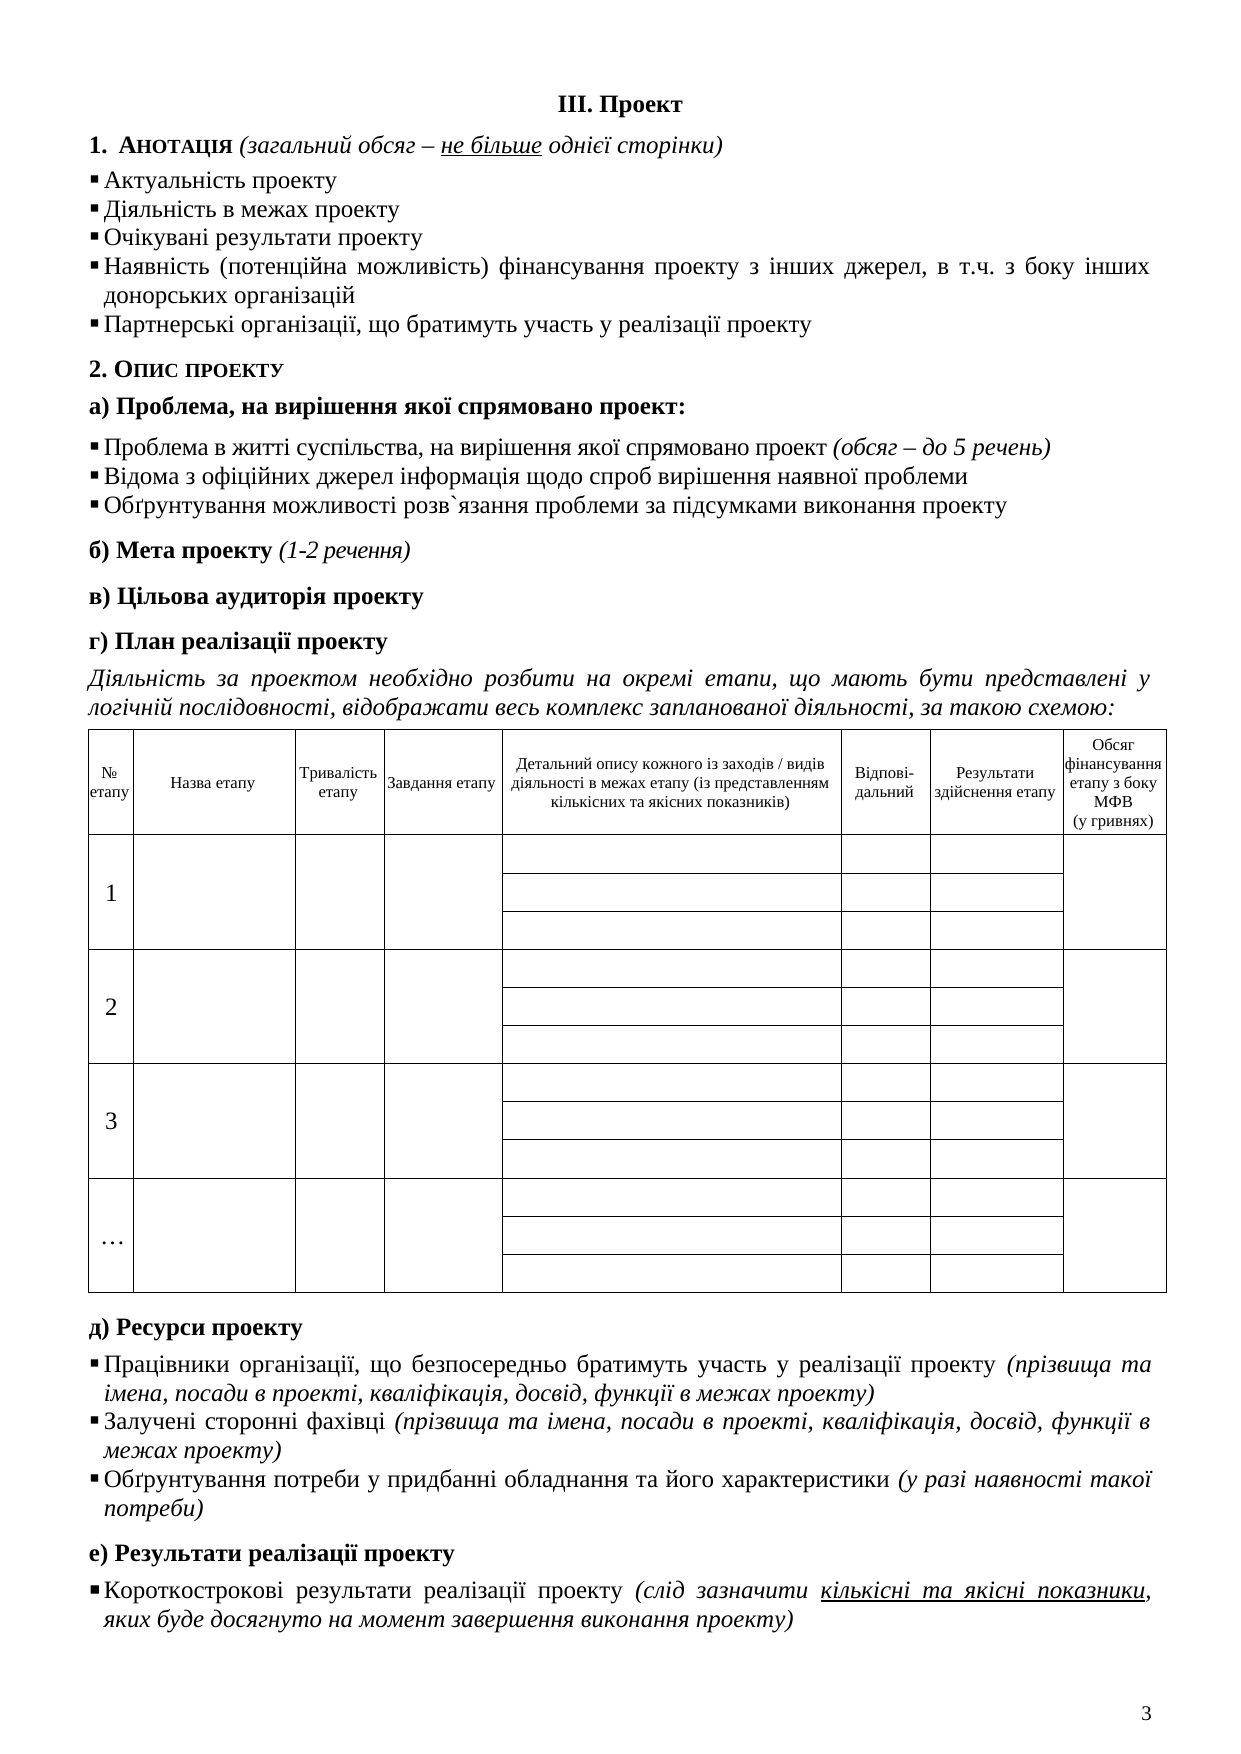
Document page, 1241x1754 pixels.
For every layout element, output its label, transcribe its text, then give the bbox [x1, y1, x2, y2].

list 2. Опис проекту [89, 354, 1152, 383]
table_cell [296, 1064, 384, 1177]
table_cell [1064, 835, 1166, 949]
table_cell [931, 1026, 1063, 1063]
table_cell [503, 1064, 841, 1101]
text в) Цільова аудиторія проекту [89, 581, 1152, 609]
table_cell [931, 950, 1063, 987]
text ІІІ. Проект [89, 89, 1152, 117]
list Партнерські організації, що братимуть участь у реалізації проекту [89, 309, 1152, 337]
table_cell [503, 1217, 841, 1254]
list а) Проблема, на вирішення якої спрямовано проект: [89, 391, 1152, 420]
table_header Відпові-дальний [842, 730, 930, 834]
table_cell [503, 874, 841, 911]
table_cell [931, 1255, 1063, 1292]
table_cell [503, 1140, 841, 1177]
list Діяльність за проектом необхідно розбити на окремі етапи, що мають бути представлені у логічній послідовності, відображати весь комплекс запланованої діяльності, за такою схемою: [89, 663, 1152, 721]
table_cell [931, 1217, 1063, 1254]
table_cell [842, 912, 930, 949]
table_cell [134, 1064, 295, 1177]
table_cell [931, 1140, 1063, 1177]
table_cell [503, 950, 841, 987]
table_cell … [89, 1179, 133, 1292]
table_cell 3 [89, 1064, 133, 1177]
table_cell [503, 912, 841, 949]
table_header Детальний опису кожного із заходів / видів діяльності в межах етапу (із представленням кількісних та якісних показників) [503, 730, 841, 834]
table_cell [842, 1217, 930, 1254]
list Актуальність проекту [89, 165, 1152, 194]
list д) Ресурси проекту [89, 1312, 1152, 1341]
list Залучені сторонні фахівці (прізвища та імена, посади в проекті, кваліфікація, досвід, функції в межах проекту) [89, 1406, 1152, 1464]
table_cell [931, 1064, 1063, 1101]
table_cell [842, 988, 930, 1025]
list Анотація (загальний обсяг – не більше однієї сторінки) [89, 130, 1152, 159]
list Працівники організації, що безпосередньо братимуть участь у реалізації проекту (прізвища та імена, посади в проекті, кваліфікація, досвід, функції в межах проекту) [89, 1349, 1152, 1406]
table_header Результати здійснення етапу [931, 730, 1063, 834]
table_cell [931, 1179, 1063, 1216]
text е) Результати реалізації проекту [89, 1538, 1152, 1567]
table_cell [931, 1102, 1063, 1139]
table_cell [1064, 1064, 1166, 1177]
list Обґрунтування потреби у придбанні обладнання та його характеристики (у разі наявності такої потреби) [89, 1464, 1152, 1521]
table_header Завдання етапу [385, 730, 502, 834]
table_cell [842, 835, 930, 872]
table_cell [134, 835, 295, 949]
table_cell [385, 1064, 502, 1177]
list г) План реалізації проекту [89, 626, 1152, 655]
table_cell [296, 1179, 384, 1292]
table_cell [385, 950, 502, 1063]
list Обґрунтування можливості розв`язання проблеми за підсумками виконання проекту [89, 490, 1152, 519]
table_cell [503, 988, 841, 1025]
list Відома з офіційних джерел інформація щодо спроб вирішення наявної проблеми [89, 461, 1152, 490]
table_header № етапу [89, 730, 133, 834]
table_cell [385, 1179, 502, 1292]
table_cell [1064, 950, 1166, 1063]
list Діяльність в межах проекту [89, 194, 1152, 222]
table_cell [842, 1179, 930, 1216]
table_cell [842, 1255, 930, 1292]
table_cell 2 [89, 950, 133, 1063]
list Короткострокові результати реалізації проекту (слід зазначити кількісні та якісні показники, яких буде досягнуто на момент завершення виконання проекту) [89, 1575, 1152, 1633]
table_cell [842, 1102, 930, 1139]
table_cell [296, 835, 384, 949]
table_cell [842, 874, 930, 911]
table_cell [842, 1140, 930, 1177]
list Проблема в житті суспільства, на вирішення якої спрямовано проект (обсяг – до 5 речень) [89, 432, 1152, 461]
table_cell [842, 1026, 930, 1063]
table_cell [503, 835, 841, 872]
table_cell [931, 988, 1063, 1025]
table_cell [503, 1255, 841, 1292]
table_cell [503, 1102, 841, 1139]
table_cell [296, 950, 384, 1063]
table_header Назва етапу [134, 730, 295, 834]
table_header Тривалість етапу [296, 730, 384, 834]
table_cell [503, 1026, 841, 1063]
list Наявність (потенційна можливість) фінансування проекту з інших джерел, в т.ч. з боку інших донорських організацій [89, 251, 1152, 309]
table_cell [1064, 1179, 1166, 1292]
table_cell [931, 835, 1063, 872]
list Очікувані результати проекту [89, 222, 1152, 251]
table_cell 1 [89, 835, 133, 949]
table_cell [931, 912, 1063, 949]
text б) Мета проекту (1-2 речення) [89, 535, 1152, 564]
table_cell [385, 835, 502, 949]
table_header Обсяг фінансування етапу з боку МФВ (у гривнях) [1064, 730, 1166, 834]
table_cell [842, 1064, 930, 1101]
table_cell [503, 1179, 841, 1216]
table_cell [134, 950, 295, 1063]
table_cell [134, 1179, 295, 1292]
table_cell [842, 950, 930, 987]
table_cell [931, 874, 1063, 911]
